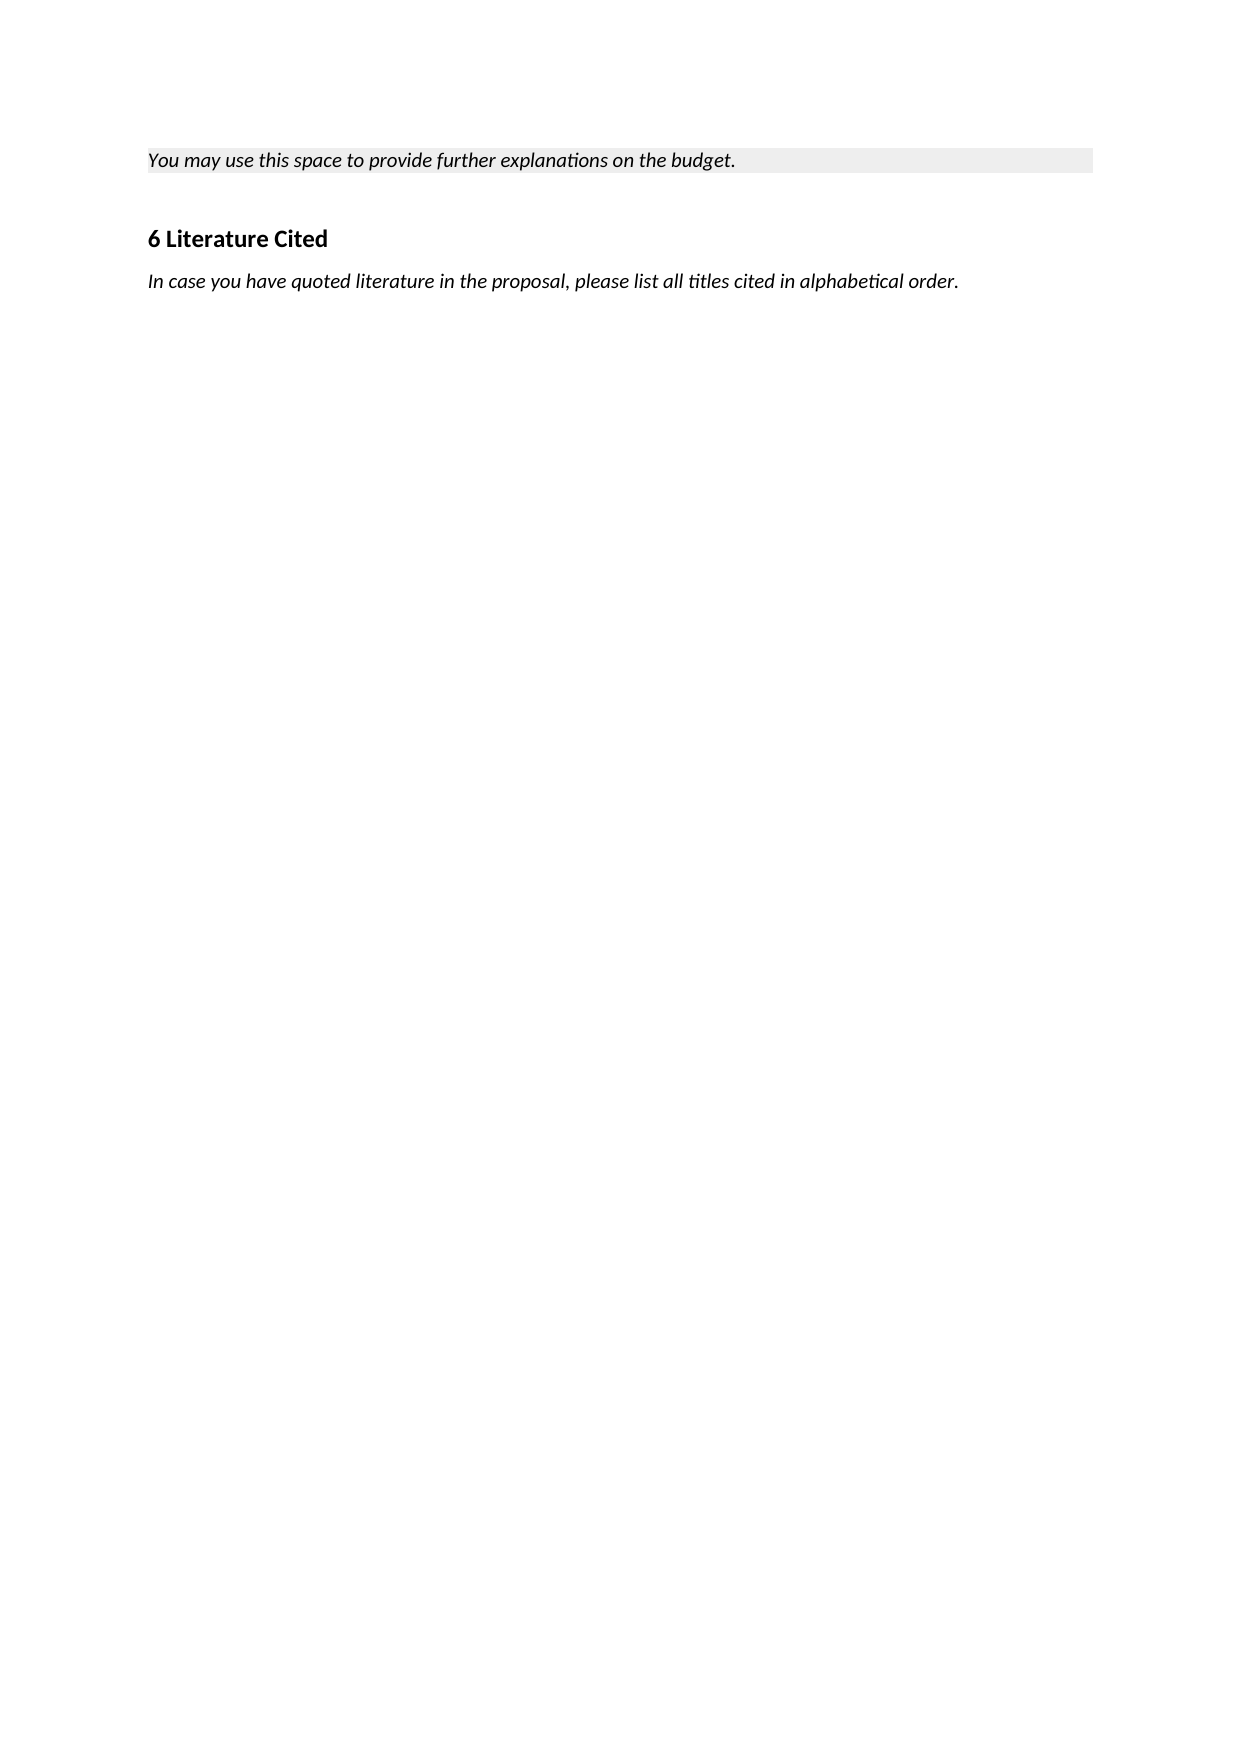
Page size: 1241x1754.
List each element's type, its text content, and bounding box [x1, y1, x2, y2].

text 6 Literature Cited [148, 223, 1093, 253]
text You may use this space to provide further explanations on the budget. [148, 148, 1093, 173]
text In case you have quoted literature in the proposal, please list all titles cited in alphabetical order. [148, 266, 1093, 294]
